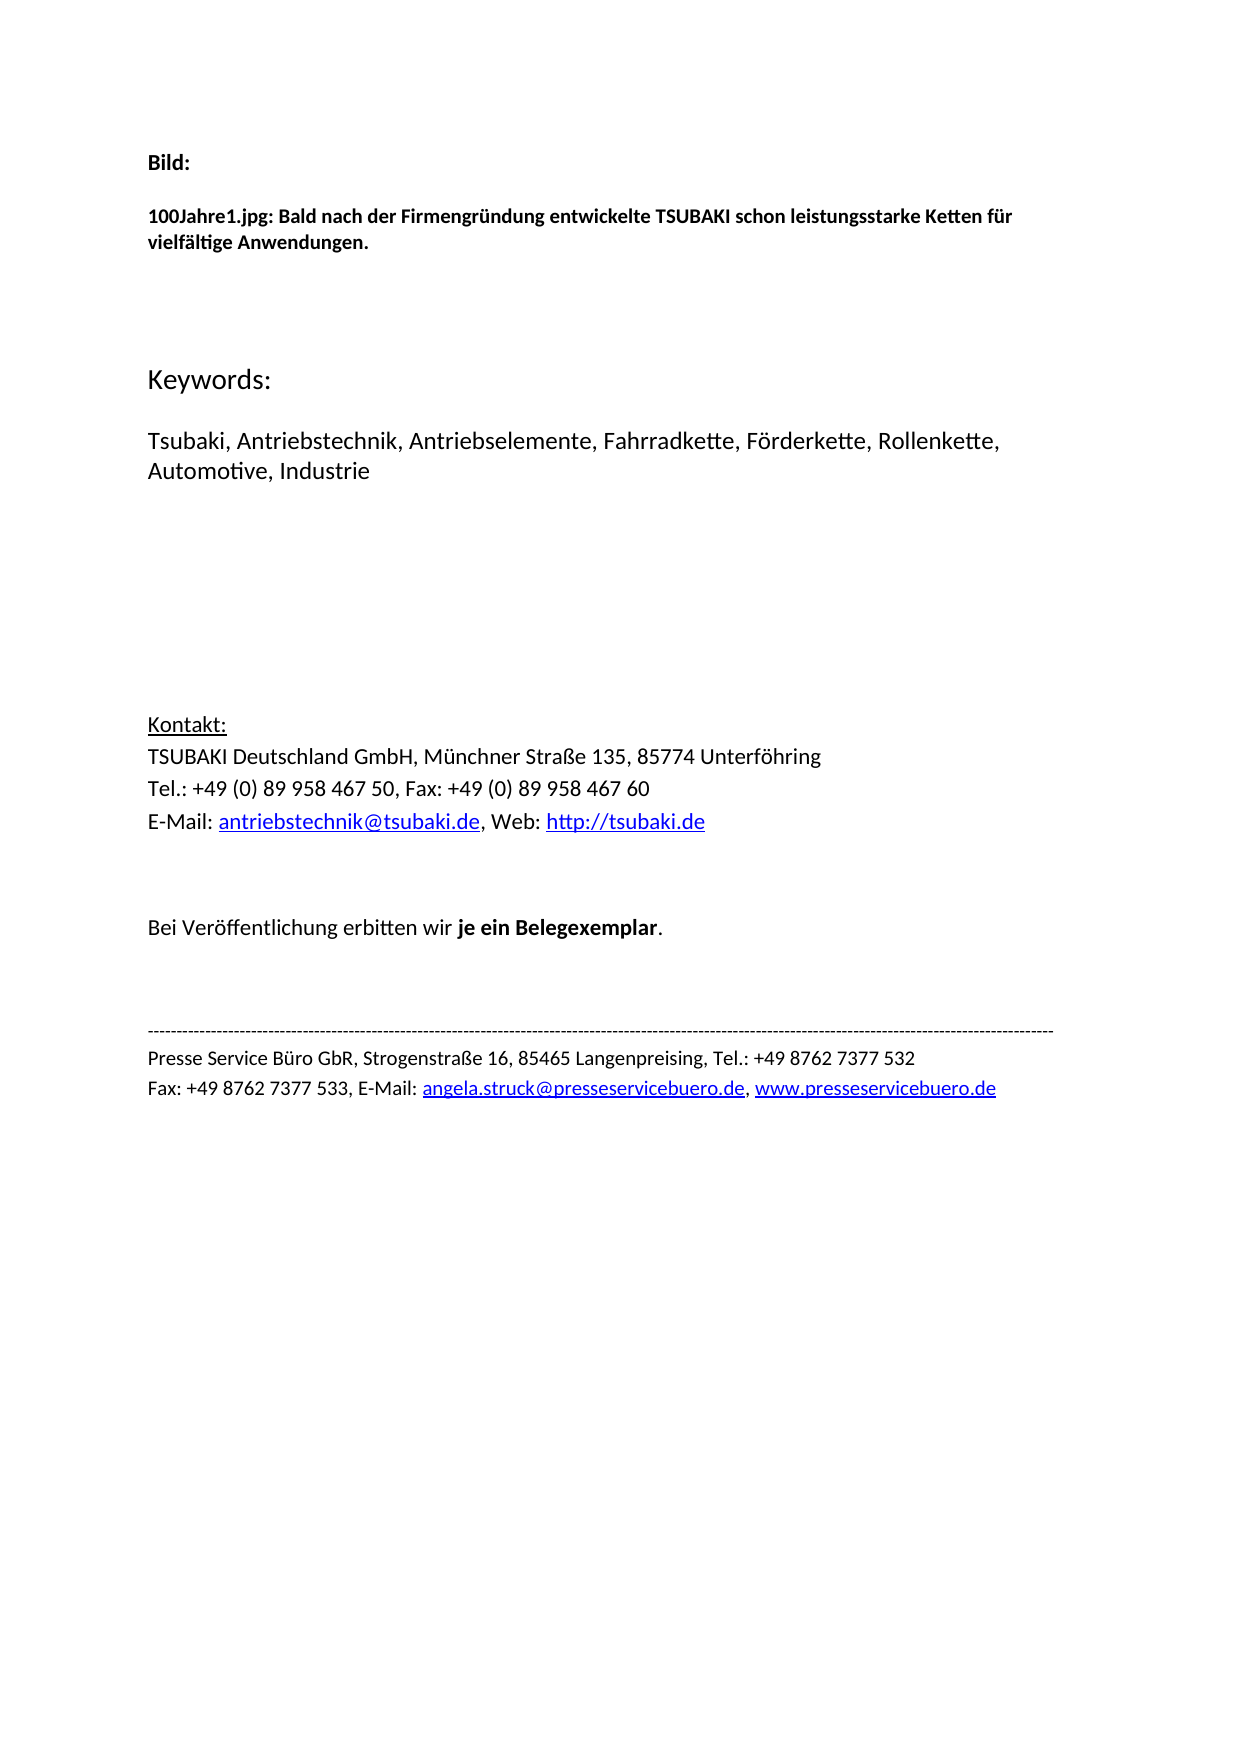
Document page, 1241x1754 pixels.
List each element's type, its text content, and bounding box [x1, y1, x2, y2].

text Keywords: [148, 361, 1093, 397]
text 100Jahre1.jpg: Bald nach der Firmengründung entwickelte TSUBAKI schon leistungsstarke Ketten für vielfältige Anwendungen. [148, 204, 1073, 254]
text Bei Veröffentlichung erbitten wir je ein Belegexemplar. [148, 913, 1093, 941]
subtitle TSUBAKI Deutschland GmbH, Münchner Straße 135, 85774 Unterföhring Tel.: +49 (0) 89 958 467 50, Fax: +49 (0) 89 958 467 60 [148, 742, 1093, 803]
text -------------------------------------------------------------------------------------------------------------------------------------------------------------- Presse Service Büro GbR, Strogenstraße 16, 85465 Langenpreising, Tel.: +49 8762 7377 532 Fax: +49 8762 7377 533, E-Mail: angela.struck@presseservicebuero.de, www.presseservicebuero.de [148, 1019, 1093, 1100]
text E-Mail: antriebstechnik@tsubaki.de, Web: http://tsubaki.de [148, 807, 1093, 835]
text Bild: [148, 148, 1073, 176]
text Tsubaki, Antriebstechnik, Antriebselemente, Fahrradkette, Förderkette, Rollenkette, Automotive, Industrie [148, 425, 1093, 486]
subtitle Kontakt: [148, 710, 1093, 738]
